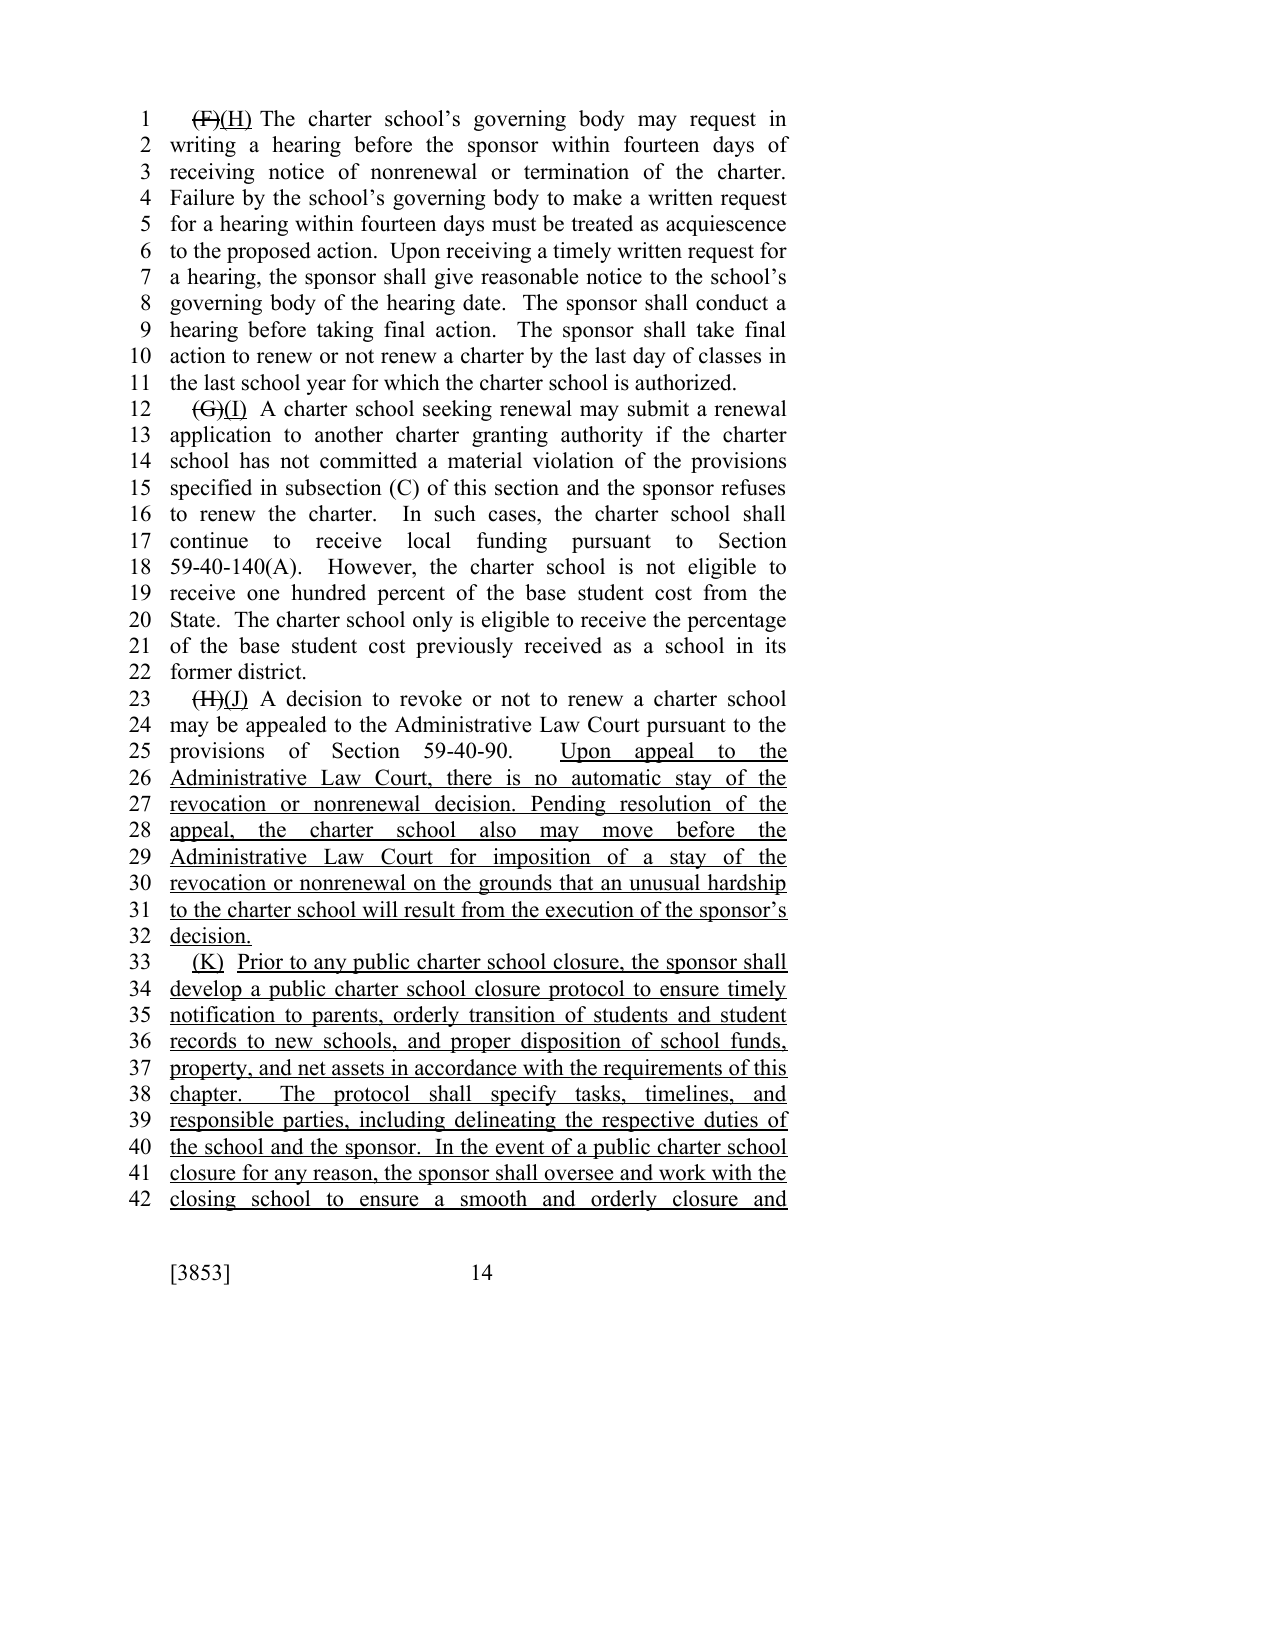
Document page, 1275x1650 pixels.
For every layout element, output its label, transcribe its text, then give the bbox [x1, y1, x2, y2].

text (G)(I) A charter school seeking renewal may submit a renewal application to another charter granting authority if the charter school has not committed a material violation of the provisions specified in subsection (C) of this section and the sponsor refuses to renew the charter. In such cases, the charter school shall continue to receive local funding pursuant to Section 59-40-140(A). However, the charter school is not eligible to receive one hundred percent of the base student cost from the State. The charter school only is eligible to receive the percentage of the base student cost previously received as a school in its former district. [169, 395, 787, 685]
text (F)(H) The charter school’s governing body may request in writing a hearing before the sponsor within fourteen days of receiving notice of nonrenewal or termination of the charter. Failure by the school’s governing body to make a written request for a hearing within fourteen days must be treated as acquiescence to the proposed action. Upon receiving a timely written request for a hearing, the sponsor shall give reasonable notice to the school’s governing body of the hearing date. The sponsor shall conduct a hearing before taking final action. The sponsor shall take final action to renew or not renew a charter by the last day of classes in the last school year for which the charter school is authorized. [169, 105, 787, 395]
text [169, 1183, 787, 1208]
text (H)(J) A decision to revoke or not to renew a charter school may be appealed to the Administrative Law Court pursuant to the provisions of Section 59-40-90. Upon appeal to the Administrative Law Court, there is no automatic stay of the revocation or nonrenewal decision. Pending resolution of the appeal, the charter school also may move before the Administrative Law Court for imposition of a stay of the revocation or nonrenewal on the grounds that an unusual hardship to the charter school will result from the execution of the sponsor’s decision. [169, 685, 787, 787]
